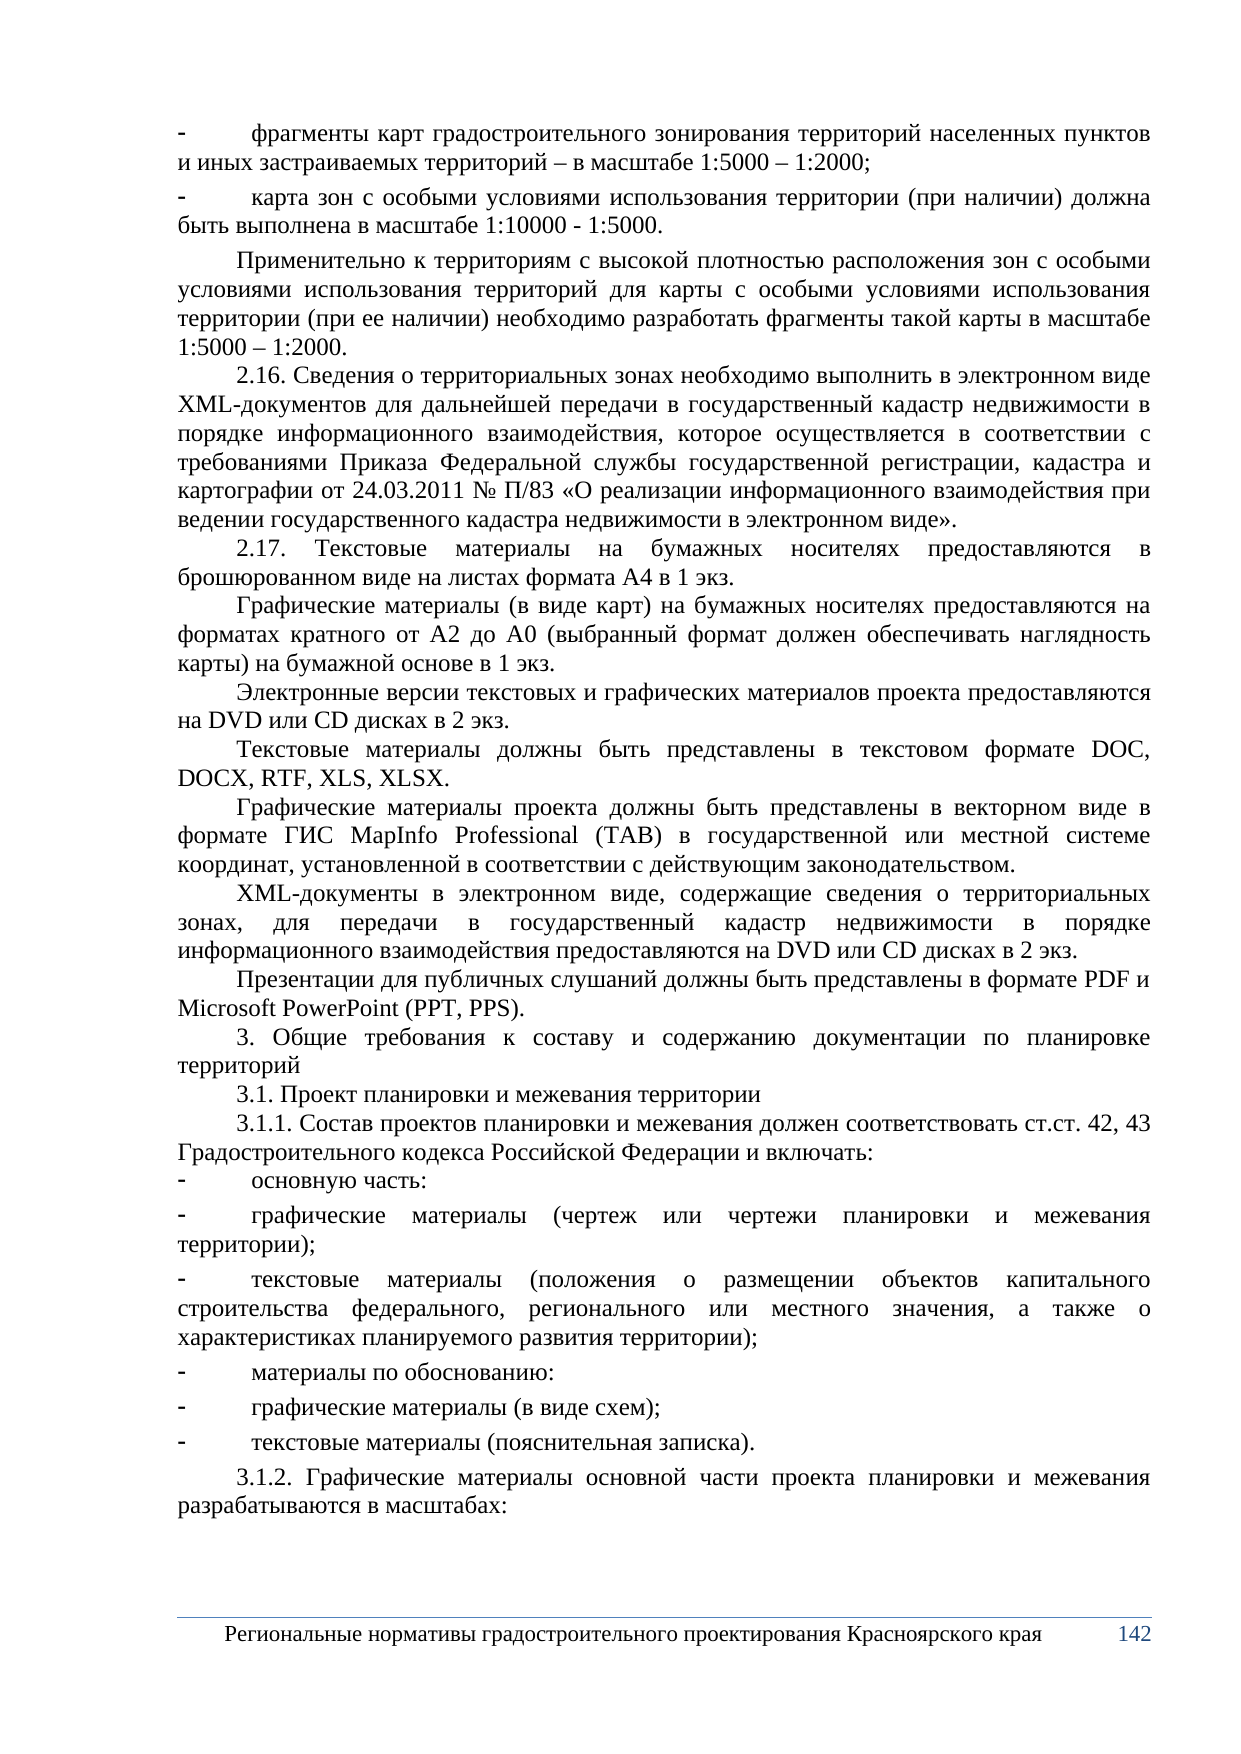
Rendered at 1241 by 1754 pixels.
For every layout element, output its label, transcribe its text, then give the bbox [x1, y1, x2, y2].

text Применительно к территориям с высокой плотностью расположения зон с особыми условиями использования территорий для карты с особыми условиями использования территории (при ее наличии) необходимо разработать фрагменты такой карты в масштабе 1:5000 – 1:2000. [177, 246, 1152, 361]
text Графические материалы проекта должны быть представлены в векторном виде в формате ГИС MapInfo Professional (TAB) в государственной или местной системе координат, установленной в соответствии с действующим законодательством. [177, 792, 1152, 878]
list фрагменты карт градостроительного зонирования территорий населенных пунктов и иных застраиваемых территорий – в масштабе 1:5000 – 1:2000; [177, 118, 1152, 176]
list материалы по обоснованию: [177, 1357, 1152, 1386]
list графические материалы (в виде схем); [177, 1392, 1152, 1421]
list основную часть: [177, 1166, 1152, 1194]
text 2.16. Сведения о территориальных зонах необходимо выполнить в электронном виде XML-документов для дальнейшей передачи в государственный кадастр недвижимости в порядке информационного взаимодействия, которое осуществляется в соответствии с требованиями Приказа Федеральной службы государственной регистрации, кадастра и картографии от 24.03.2011 № П/83 «О реализации информационного взаимодействия при ведении государственного кадастра недвижимости в электронном виде». [177, 361, 1152, 533]
list текстовые материалы (пояснительная записка). [177, 1427, 1152, 1456]
text Текстовые материалы должны быть представлены в текстовом формате DOC, DOCX, RTF, XLS, XLSX. [177, 734, 1152, 792]
text 3. Общие требования к составу и содержанию документации по планировке территорий [177, 1022, 1152, 1079]
text 3.1.2. Графические материалы основной части проекта планировки и межевания разрабатываются в масштабах: [177, 1462, 1152, 1519]
list карта зон с особыми условиями использования территории (при наличии) должна быть выполнена в масштабе 1:10000 - 1:5000. [177, 182, 1152, 239]
text 3.1. Проект планировки и межевания территории [177, 1079, 1152, 1108]
text 3.1.1. Состав проектов планировки и межевания должен соответствовать ст.ст. 42, 43 Градостроительного кодекса Российской Федерации и включать: [177, 1108, 1152, 1166]
text Графические материалы (в виде карт) на бумажных носителях предоставляются на форматах кратного от А2 до А0 (выбранный формат должен обеспечивать наглядность карты) на бумажной основе в 1 экз. [177, 591, 1152, 677]
text Электронные версии текстовых и графических материалов проекта предоставляются на DVD или CD дисках в 2 экз. [177, 677, 1152, 734]
text XML-документы в электронном виде, содержащие сведения о территориальных зонах, для передачи в государственный кадастр недвижимости в порядке информационного взаимодействия предоставляются на DVD или CD дисках в 2 экз. [177, 878, 1152, 964]
text 2.17. Текстовые материалы на бумажных носителях предоставляются в брошюрованном виде на листах формата А4 в 1 экз. [177, 533, 1152, 591]
list текстовые материалы (положения о размещении объектов капитального строительства федерального, регионального или местного значения, а также о характеристиках планируемого развития территории); [177, 1264, 1152, 1351]
list графические материалы (чертеж или чертежи планировки и межевания территории); [177, 1201, 1152, 1258]
text Презентации для публичных слушаний должны быть представлены в формате PDF и Microsoft PowerPoint (PPT, PPS). [177, 964, 1152, 1022]
